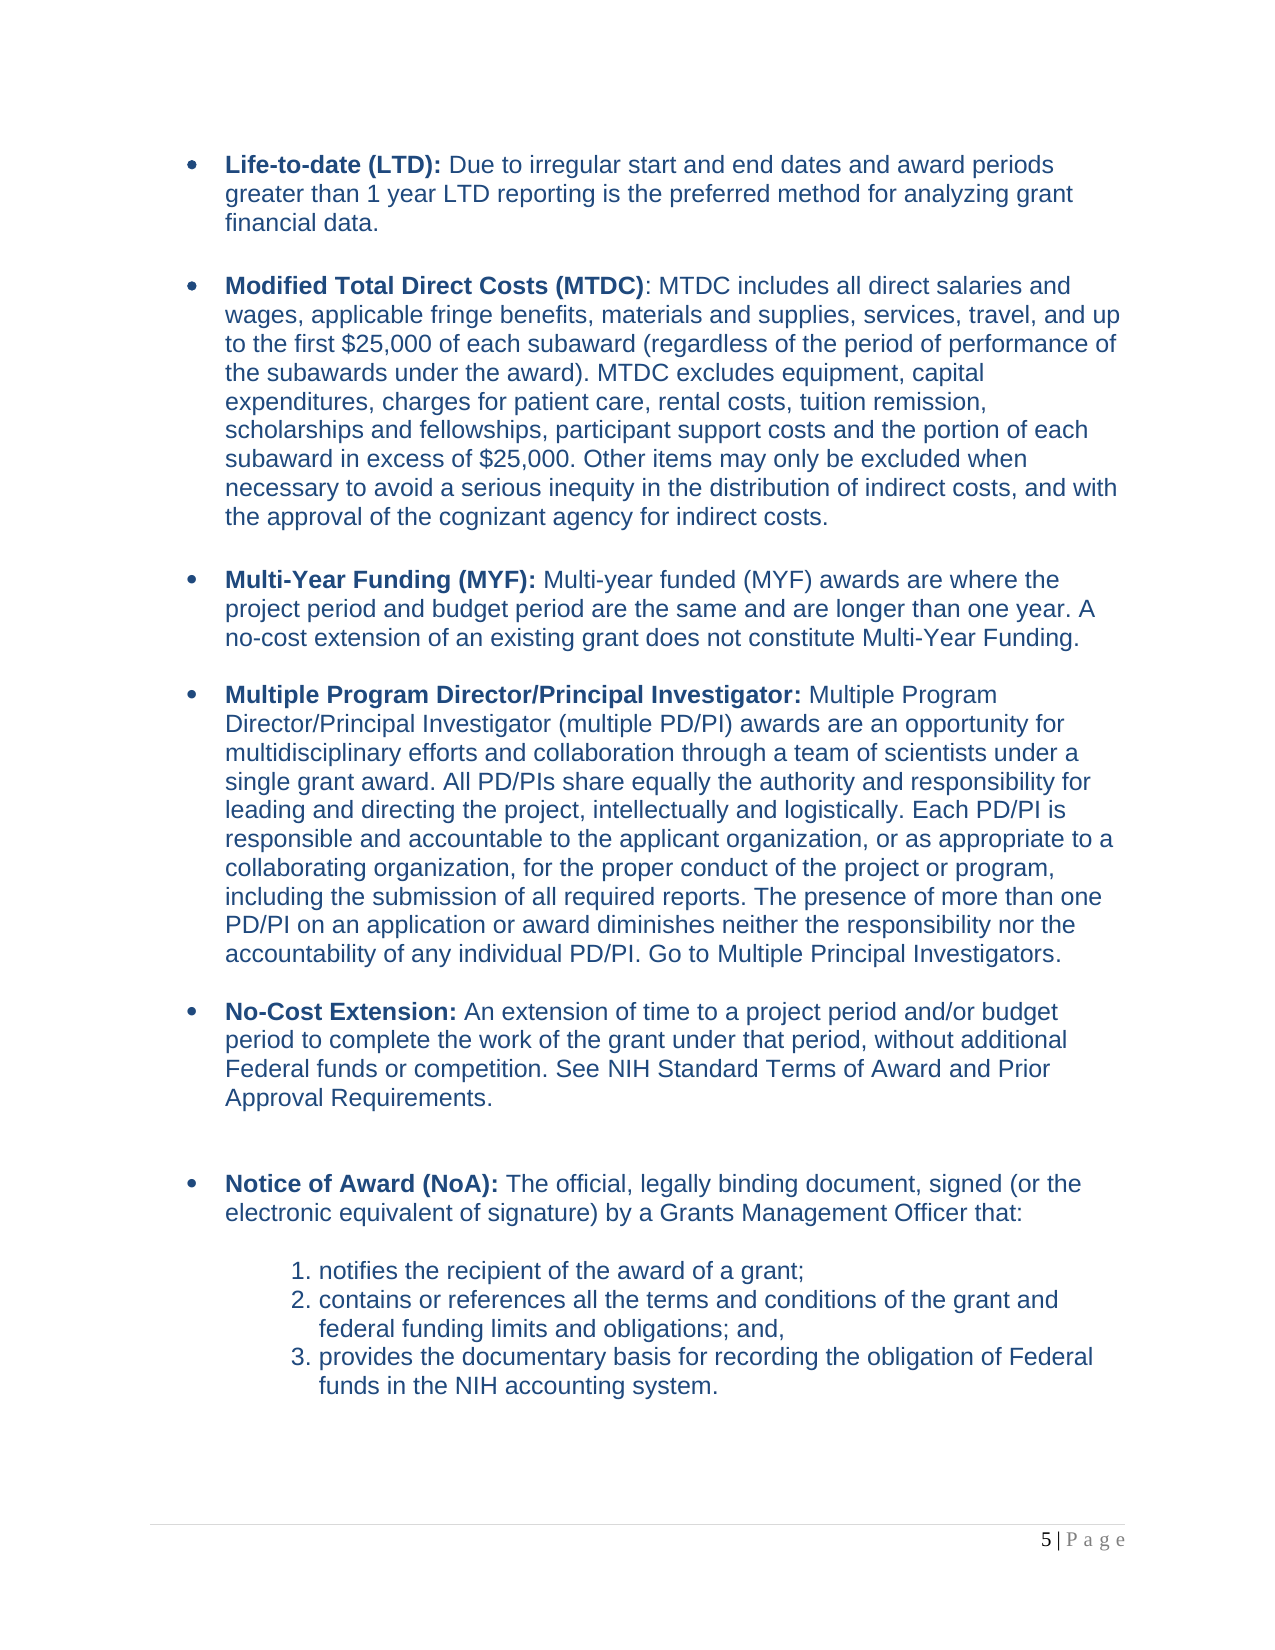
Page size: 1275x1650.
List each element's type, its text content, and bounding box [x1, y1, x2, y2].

list Notice of Award (NoA): The official, legally binding document, signed (or the electronic equivalent of signature) by a Grants Management Officer that: [187, 1169, 1125, 1227]
list Multiple Program Director/Principal Investigator: Multiple Program Director/Principal Investigator (multiple PD/PI) awards are an opportunity for multidisciplinary efforts and collaboration through a team of scientists under a single grant award. All PD/PIs share equally the authority and responsibility for leading and directing the project, intellectually and logistically. Each PD/PI is responsible and accountable to the applicant organization, or as appropriate to a collaborating organization, for the proper conduct of the project or program, including the submission of all required reports. The presence of more than one PD/PI on an application or award diminishes neither the responsibility nor the accountability of any individual PD/PI. Go to Multiple Principal Investigators. [187, 680, 1125, 968]
list contains or references all the terms and conditions of the grant and federal funding limits and obligations; and, [291, 1285, 1117, 1342]
list provides the documentary basis for recording the obligation of Federal funds in the NIH accounting system. [291, 1342, 1117, 1400]
list No-Cost Extension: An extension of time to a project period and/or budget period to complete the work of the grant under that period, without additional Federal funds or competition. See NIH Standard Terms of Award and Prior Approval Requirements. [187, 997, 1125, 1112]
list Modified Total Direct Costs (MTDC): MTDC includes all direct salaries and wages, applicable fringe benefits, materials and supplies, services, travel, and up to the first $25,000 of each subaward (regardless of the period of performance of the subawards under the award). MTDC excludes equipment, capital expenditures, charges for patient care, rental costs, tuition remission, scholarships and fellowships, participant support costs and the portion of each subaward in excess of $25,000. Other items may only be excluded when necessary to avoid a serious inequity in the distribution of indirect costs, and with the approval of the cognizant agency for indirect costs. [187, 271, 1125, 530]
list Life-to-date (LTD): Due to irregular start and end dates and award periods greater than 1 year LTD reporting is the preferred method for analyzing grant financial data. [187, 150, 1125, 236]
list Multi-Year Funding (MYF): Multi-year funded (MYF) awards are where the project period and budget period are the same and are longer than one year. A no-cost extension of an existing grant does not constitute Multi-Year Funding. [187, 565, 1125, 652]
list notifies the recipient of the award of a grant; [291, 1256, 1117, 1285]
